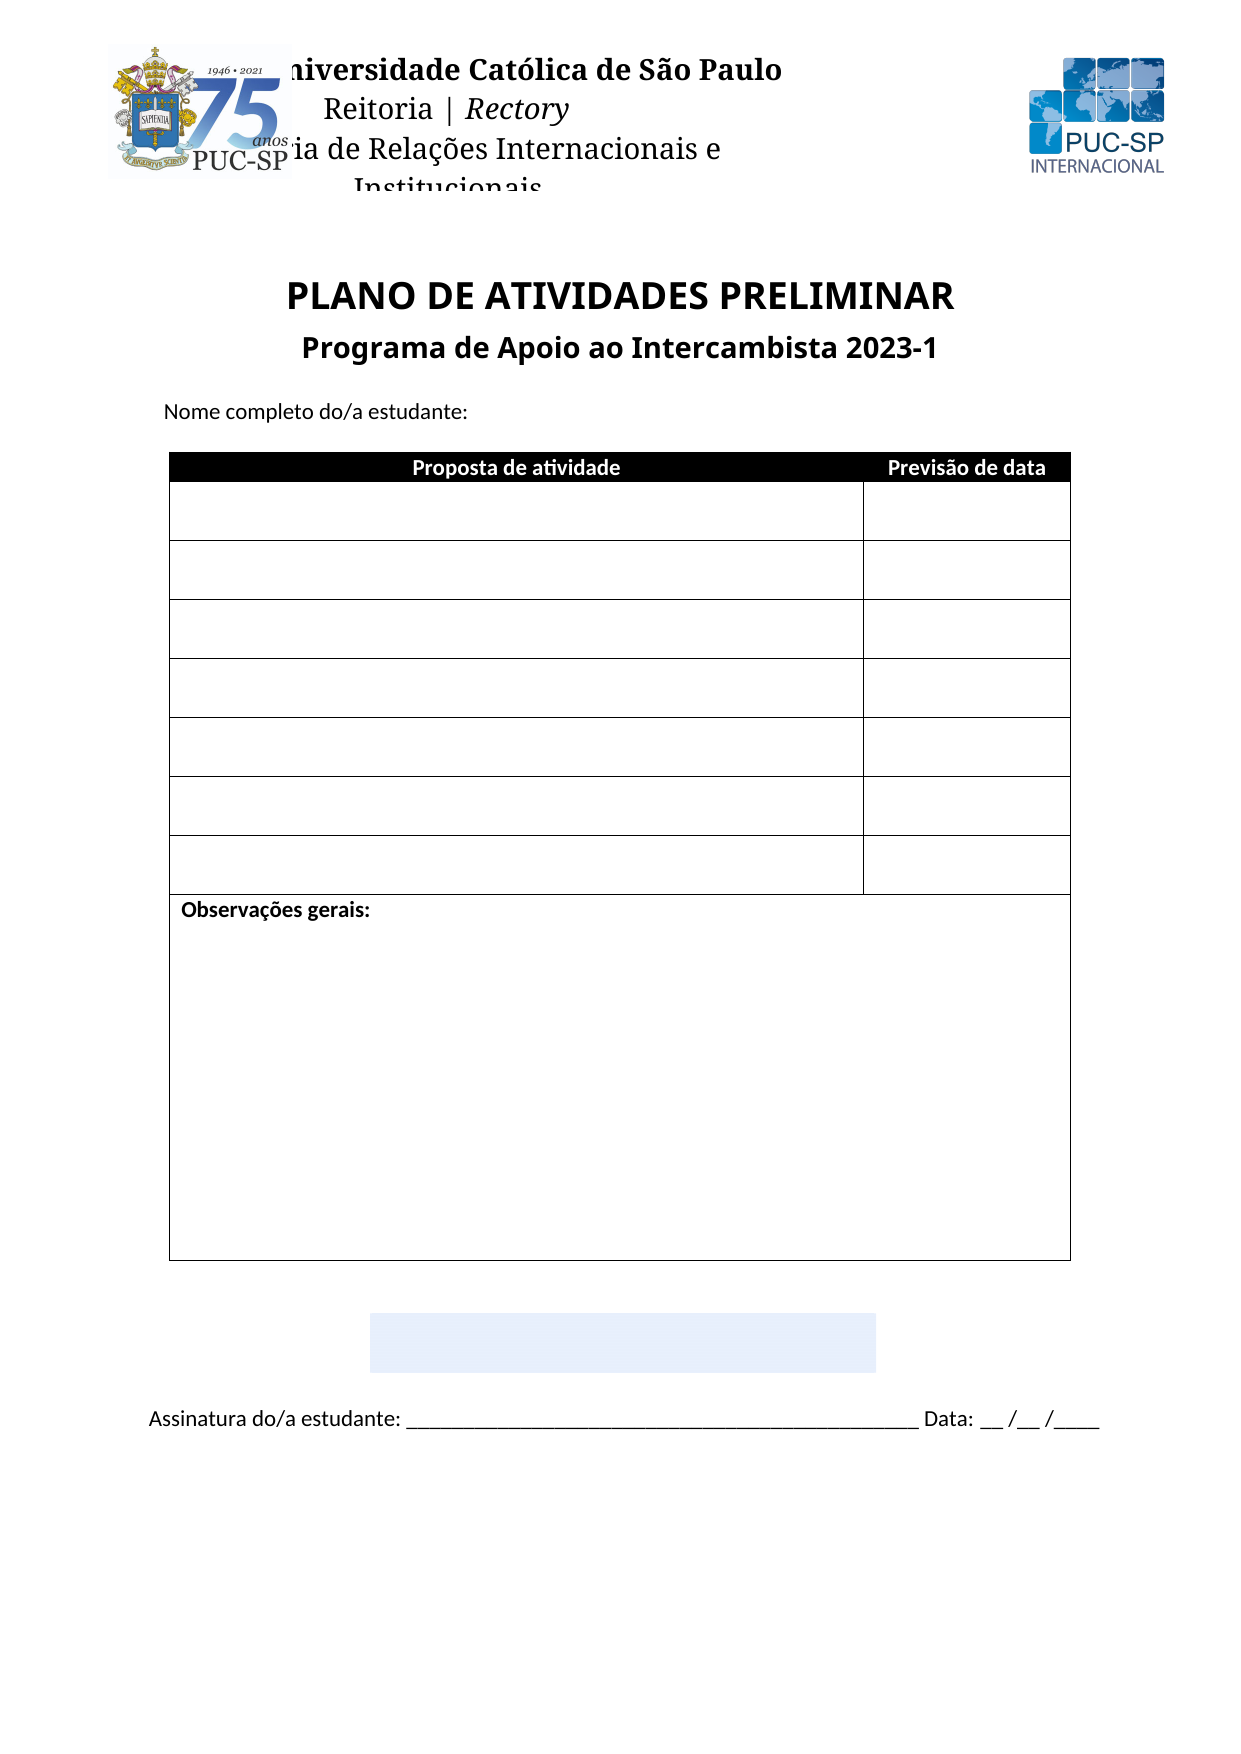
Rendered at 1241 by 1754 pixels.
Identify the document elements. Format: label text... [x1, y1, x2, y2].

table_cell [170, 600, 863, 658]
table_cell [864, 600, 1070, 658]
table_cell [864, 482, 1070, 540]
table_cell [170, 777, 863, 835]
text Programa de Apoio ao Intercambista 2023-1 [75, 328, 1165, 367]
text Assinatura do/a estudante: _____________________________________________ Data: [75, 1404, 1165, 1432]
table_cell [864, 541, 1070, 599]
table_cell [170, 541, 863, 599]
picture [1028, 56, 1165, 174]
table_cell [864, 659, 1070, 717]
table_cell [864, 777, 1070, 835]
table_cell Observações gerais: [170, 895, 1070, 1259]
table_cell [864, 718, 1070, 776]
table_header Proposta de atividade [170, 453, 863, 481]
table_cell [170, 659, 863, 717]
table_cell [864, 836, 1070, 894]
text PLANO DE ATIVIDADES PRELIMINAR [75, 269, 1165, 320]
picture [370, 1313, 877, 1373]
table_cell [170, 718, 863, 776]
text Nome completo do/a estudante: [164, 397, 1165, 425]
table_cell [170, 836, 863, 894]
table_header Previsão de data [864, 453, 1070, 481]
table_cell [170, 482, 863, 540]
